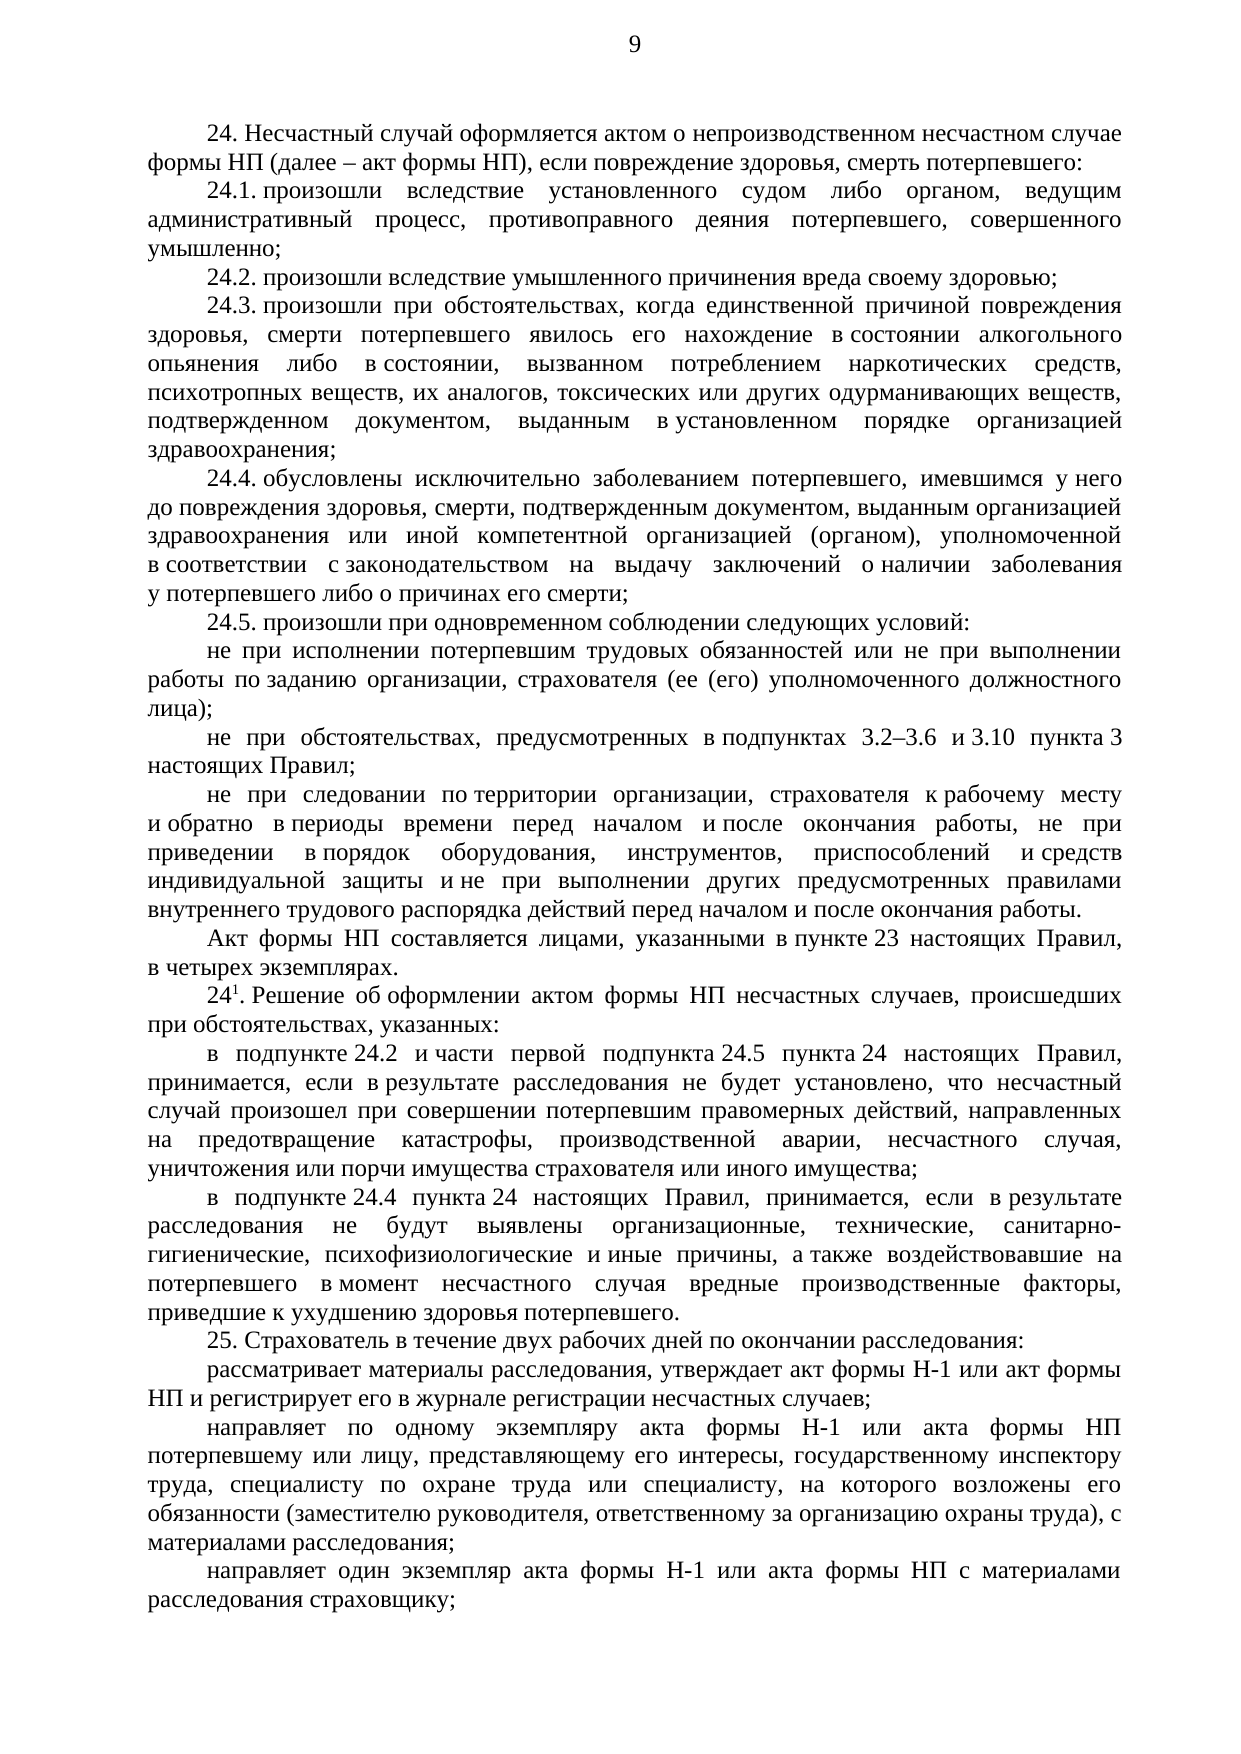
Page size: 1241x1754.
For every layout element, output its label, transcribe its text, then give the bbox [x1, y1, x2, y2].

text направляет один экземпляр акта формы Н-1 или акта формы НП с материалами расследования страховщику; [147, 1556, 1122, 1613]
text не при следовании по территории организации, страхователя к рабочему месту и обратно в периоды времени перед началом и после окончания работы, не при приведении в порядок оборудования, инструментов, приспособлений и средств индивидуальной защиты и не при выполнении других предусмотренных правилами внутреннего трудового распорядка действий перед началом и после окончания работы. [147, 779, 1122, 923]
text не при исполнении потерпевшим трудовых обязанностей или не при выполнении работы по заданию организации, страхователя (ее (его) уполномоченного должностного лица); [147, 636, 1122, 722]
text 24. Несчастный случай оформляется актом о непроизводственном несчастном случае формы НП (далее – акт формы НП), если повреждение здоровья, смерть потерпевшего: [147, 118, 1122, 176]
text 24.2. произошли вследствие умышленного причинения вреда своему здоровью; [147, 262, 1122, 291]
text 24.4. обусловлены исключительно заболеванием потерпевшего, имевшимся у него до повреждения здоровья, смерти, подтвержденным документом, выданным организацией здравоохранения или иной компетентной организацией (органом), уполномоченной в соответствии с законодательством на выдачу заключений о наличии заболевания у потерпевшего либо о причинах его смерти; [147, 463, 1122, 607]
text не при обстоятельствах, предусмотренных в подпунктах 3.2–3.6 и 3.10 пункта 3 настоящих Правил; [147, 722, 1122, 779]
text в подпункте 24.2 и части первой подпункта 24.5 пункта 24 настоящих Правил, принимается, если в результате расследования не будет установлено, что несчастный случай произошел при совершении потерпевшим правомерных действий, направленных на предотвращение катастрофы, производственной аварии, несчастного случая, уничтожения или порчи имущества страхователя или иного имущества; [147, 1038, 1122, 1182]
text 241. Решение об оформлении актом формы НП несчастных случаев, происшедших при обстоятельствах, указанных: [147, 981, 1122, 1038]
text 24.3. произошли при обстоятельствах, когда единственной причиной повреждения здоровья, смерти потерпевшего явилось его нахождение в состоянии алкогольного опьянения либо в состоянии, вызванном потреблением наркотических средств, психотропных веществ, их аналогов, токсических или других одурманивающих веществ, подтвержденном документом, выданным в установленном порядке организацией здравоохранения; [147, 291, 1122, 463]
text в подпункте 24.4 пункта 24 настоящих Правил, принимается, если в результате расследования не будут выявлены организационные, технические, санитарно-гигиенические, психофизиологические и иные причины, а также воздействовавшие на потерпевшего в момент несчастного случая вредные производственные факторы, приведшие к ухудшению здоровья потерпевшего. [147, 1182, 1122, 1326]
text 25. Страхователь в течение двух рабочих дней по окончании расследования: [147, 1326, 1122, 1354]
text рассматривает материалы расследования, утверждает акт формы Н-1 или акт формы НП и регистрирует его в журнале регистрации несчастных случаев; [147, 1354, 1122, 1412]
text 24.5. произошли при одновременном соблюдении следующих условий: [147, 607, 1122, 636]
text 24.1. произошли вследствие установленного судом либо органом, ведущим административный процесс, противоправного деяния потерпевшего, совершенного умышленно; [147, 176, 1122, 262]
text направляет по одному экземпляру акта формы Н-1 или акта формы НП потерпевшему или лицу, представляющему его интересы, государственному инспектору труда, специалисту по охране труда или специалисту, на которого возложены его обязанности (заместителю руководителя, ответственному за организацию охраны труда), с материалами расследования; [147, 1412, 1122, 1556]
text Акт формы НП составляется лицами, указанными в пункте 23 настоящих Правил, в четырех экземплярах. [147, 923, 1122, 981]
